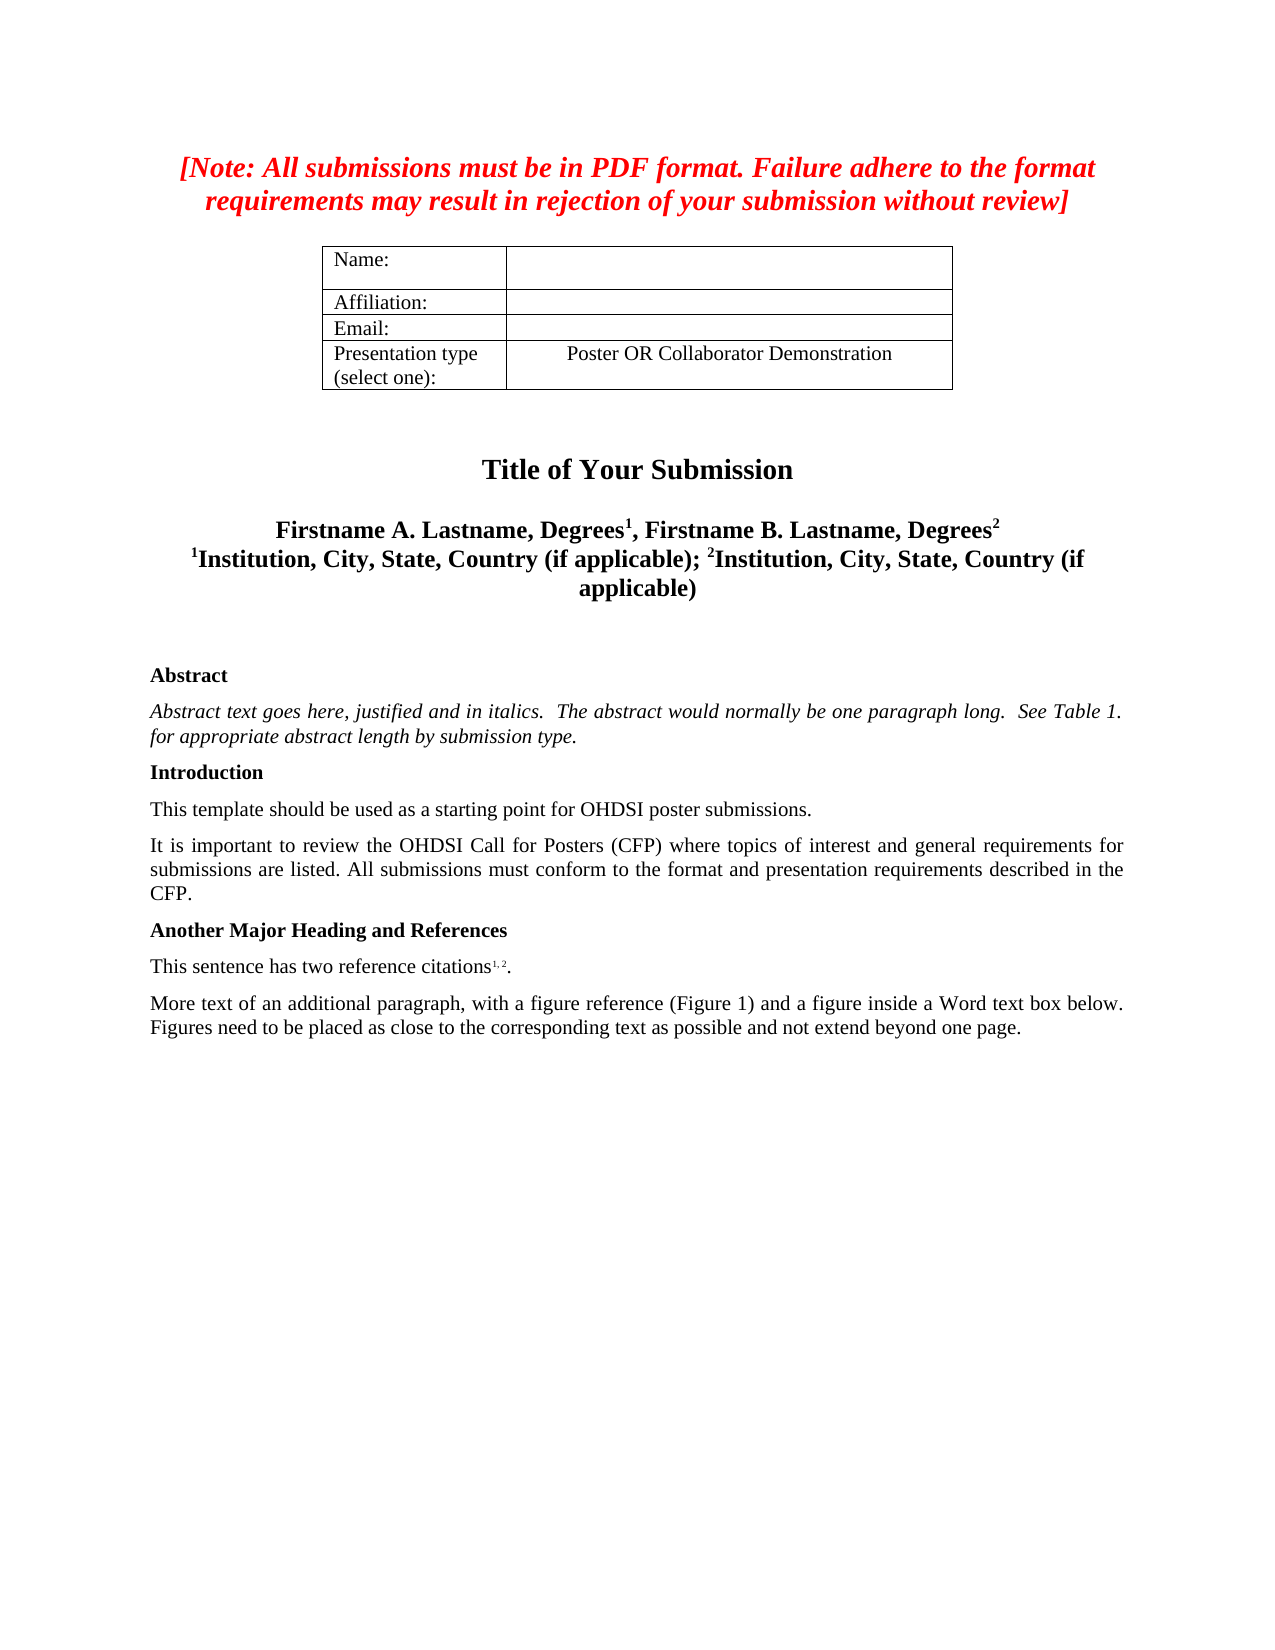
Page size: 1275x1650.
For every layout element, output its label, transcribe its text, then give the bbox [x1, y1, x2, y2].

subtitle Abstract [150, 663, 1125, 687]
table_cell Poster OR Collaborator Demonstration [507, 341, 952, 389]
title [Note: All submissions must be in PDF format. Failure adhere to the format requirements may result in rejection of your submission without review] [150, 150, 1125, 217]
table_header Name: [323, 247, 506, 289]
table_cell Affiliation: [323, 290, 506, 314]
subtitle Another Major Heading and References [150, 918, 1125, 942]
subtitle Introduction [150, 760, 1125, 784]
text Abstract text goes here, justified and in italics. The abstract would normally be one paragraph long. See Table 1. for appropriate abstract length by submission type. [150, 699, 1125, 748]
table_cell [507, 315, 952, 339]
table_cell [507, 290, 952, 314]
text 1Institution, City, State, Country (if applicable); 2Institution, City, State, Country (if applicable) [150, 544, 1125, 601]
text Firstname A. Lastname, Degrees1, Firstname B. Lastname, Degrees2 [150, 515, 1125, 544]
table_cell Email: [323, 315, 506, 339]
title Title of Your Submission [150, 452, 1125, 486]
text This template should be used as a starting point for OHDSI poster submissions. [150, 797, 1125, 821]
text It is important to review the OHDSI Call for Posters (CFP) where topics of interest and general requirements for submissions are listed. All submissions must conform to the format and presentation requirements described in the CFP. [150, 833, 1125, 905]
text This sentence has two reference citations1, 2. [150, 954, 1125, 978]
table_cell Presentation type (select one): [323, 341, 506, 389]
text More text of an additional paragraph, with a figure reference (Figure 1) and a figure inside a Word text box below. Figures need to be placed as close to the corresponding text as possible and not extend beyond one page. [150, 991, 1125, 1039]
table_header [507, 247, 952, 289]
